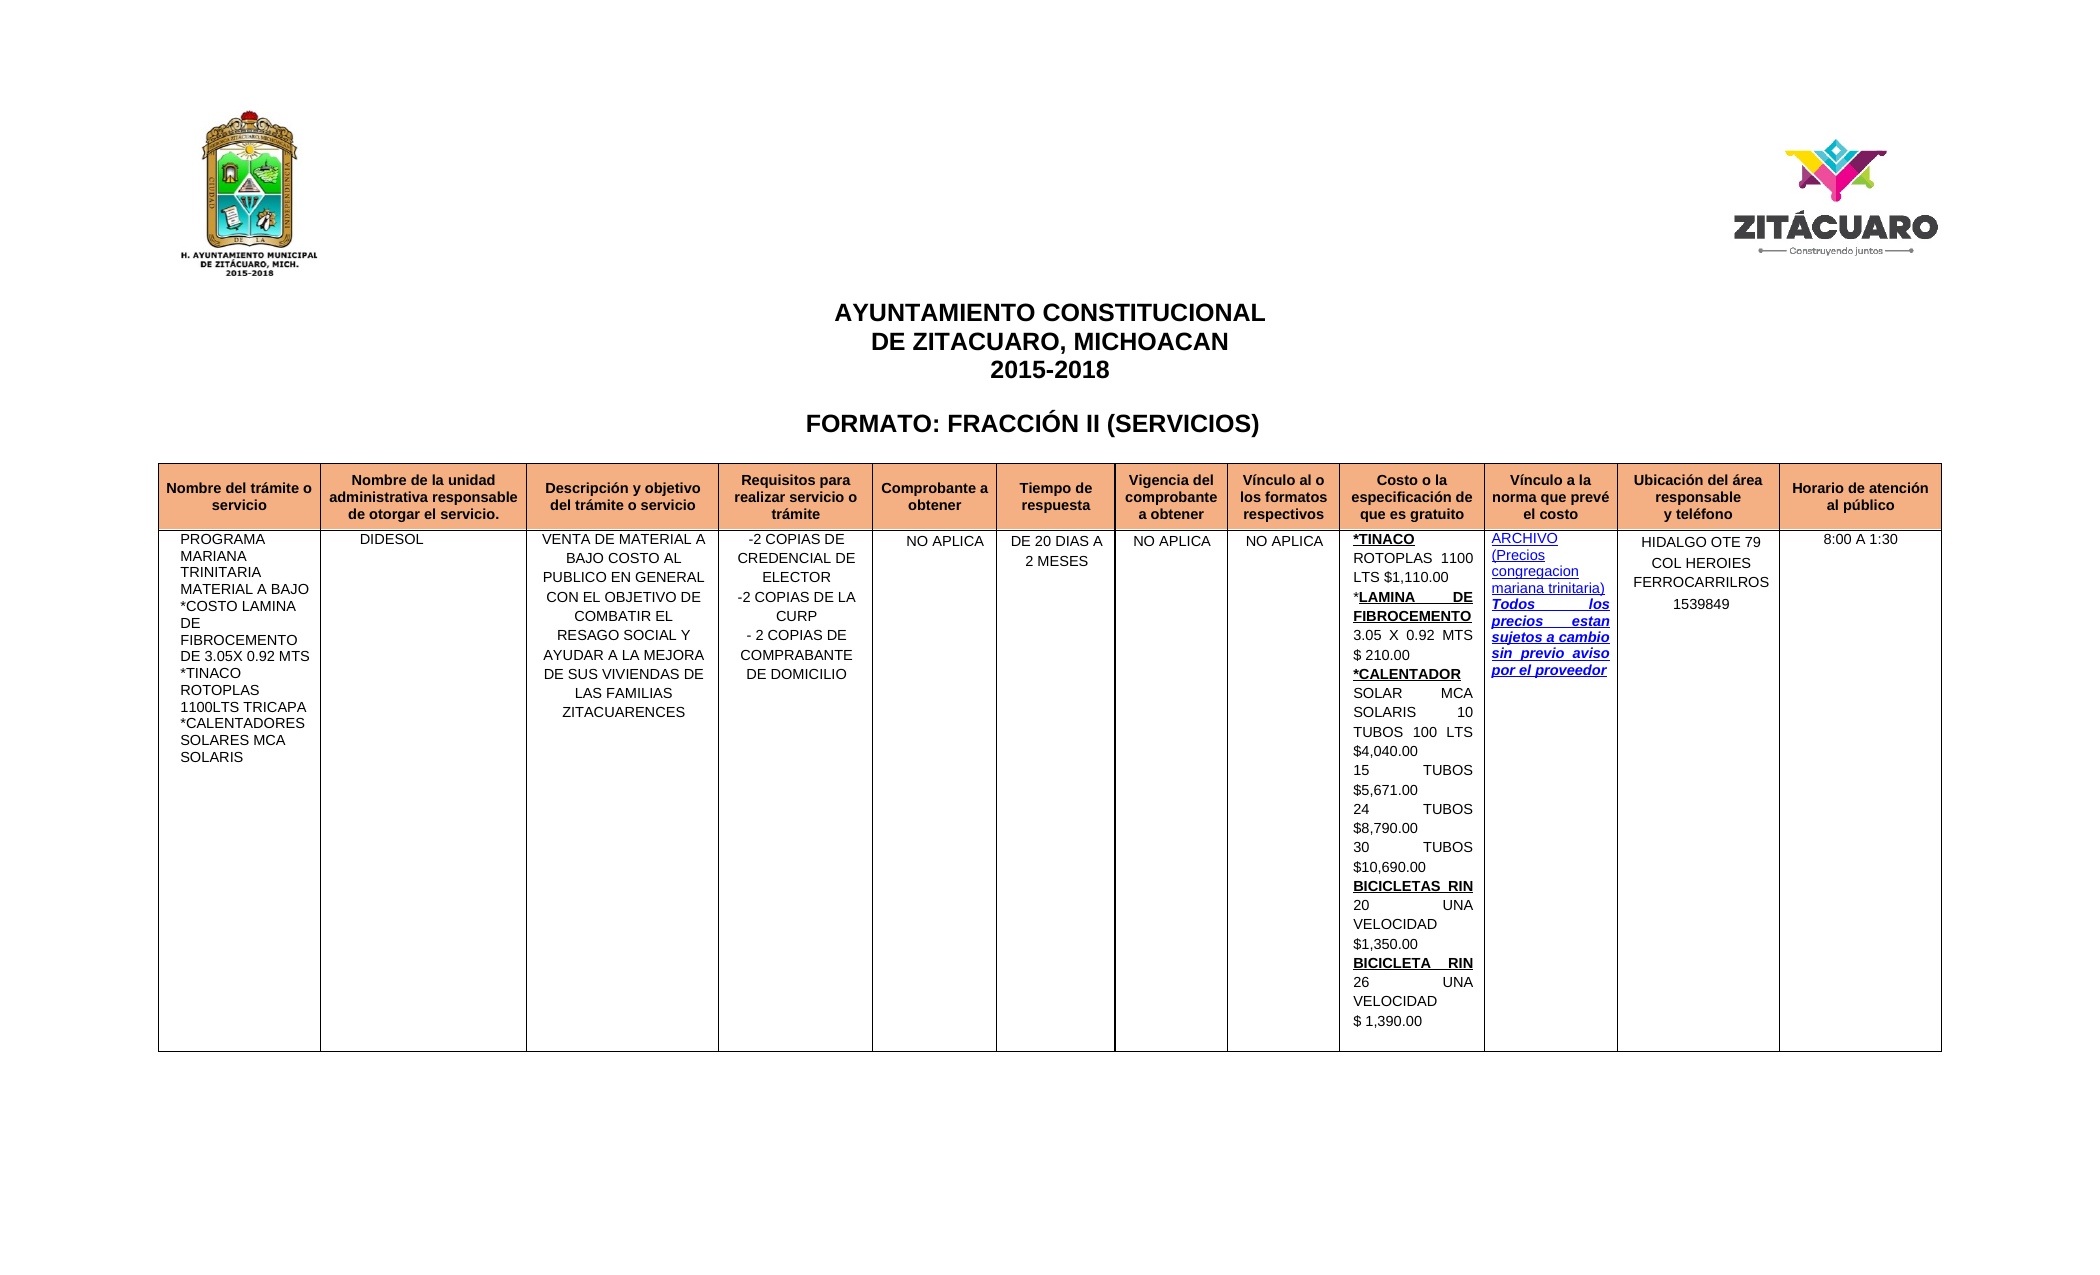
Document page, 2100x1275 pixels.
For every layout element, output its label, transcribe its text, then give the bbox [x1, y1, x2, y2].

picture [1724, 128, 1947, 277]
table_header Vínculo a la norma que prevé el costo [1485, 464, 1617, 529]
table_cell DIDESOL [321, 531, 526, 1051]
table_cell -2 COPIAS DE CREDENCIAL DE ELECTOR -2 COPIAS DE LA CURP - 2 COPIAS DE COMPRABANTE DE DOMICILIO [719, 531, 872, 1051]
table_cell HIDALGO OTE 79 COL HEROIES FERROCARRILROS 1539849 [1618, 531, 1779, 1051]
table_header Tiempo de respuesta [997, 464, 1114, 529]
table_cell 8:00 A 1:30 [1780, 531, 1941, 1051]
picture [181, 110, 318, 276]
table_header Nombre del trámite o servicio [159, 464, 320, 529]
table_cell NO APLICA [873, 531, 996, 1051]
table_header Costo o la especificación de que es gratuito [1340, 464, 1484, 529]
table_cell PROGRAMA MARIANA TRINITARIA MATERIAL A BAJO *COSTO LAMINA DE FIBROCEMENTO DE 3.05X 0.92 MTS *TINACO ROTOPLAS 1100LTS TRICAPA *CALENTADORES SOLARES MCA SOLARIS [159, 531, 320, 1051]
table_header Requisitos para realizar servicio o trámite [719, 464, 872, 529]
table_header Vigencia del comprobante a obtener [1116, 464, 1227, 529]
table_cell NO APLICA [1116, 531, 1227, 1051]
text 2015-2018 [148, 356, 1952, 384]
table_header Ubicación del área responsable y teléfono [1618, 464, 1779, 529]
table_cell *TINACO ROTOPLAS 1100 LTS $1,110.00 *LAMINA DE FIBROCEMENTO 3.05 X 0.92 MTS $ 210.00 *CALENTADOR SOLAR MCA SOLARIS 10 TUBOS 100 LTS $4,040.00 15 TUBOS $5,671.00 24 TUBOS $8,790.00 30 TUBOS $10,690.00 BICICLETAS RIN 20 UNA VELOCIDAD $1,350.00 BICICLETA RIN 26 UNA VELOCIDAD $ 1,390.00 [1340, 531, 1484, 1051]
table_cell DE 20 DIAS A 2 MESES [997, 531, 1114, 1051]
table_header Horario de atención al público [1780, 464, 1941, 529]
text FORMATO: FRACCIÓN II (SERVICIOS) [148, 409, 1918, 438]
table_cell VENTA DE MATERIAL A BAJO COSTO AL PUBLICO EN GENERAL CON EL OBJETIVO DE COMBATIR EL RESAGO SOCIAL Y AYUDAR A LA MEJORA DE SUS VIVIENDAS DE LAS FAMILIAS ZITACUARENCES [527, 531, 718, 1051]
table_header Nombre de la unidad administrativa responsable de otorgar el servicio. [321, 464, 526, 529]
table_header Vínculo al o los formatos respectivos [1228, 464, 1339, 529]
table_header Descripción y objetivo del trámite o servicio [527, 464, 718, 529]
text AYUNTAMIENTO CONSTITUCIONAL DE ZITACUARO, MICHOACAN [148, 298, 1952, 356]
table_cell ARCHIVO (Precios congregacion mariana trinitaria) Todos los precios estan sujetos a cambio sin previo aviso por el proveedor [1485, 531, 1617, 1051]
table_header Comprobante a obtener [873, 464, 996, 529]
table_cell NO APLICA [1228, 531, 1339, 1051]
